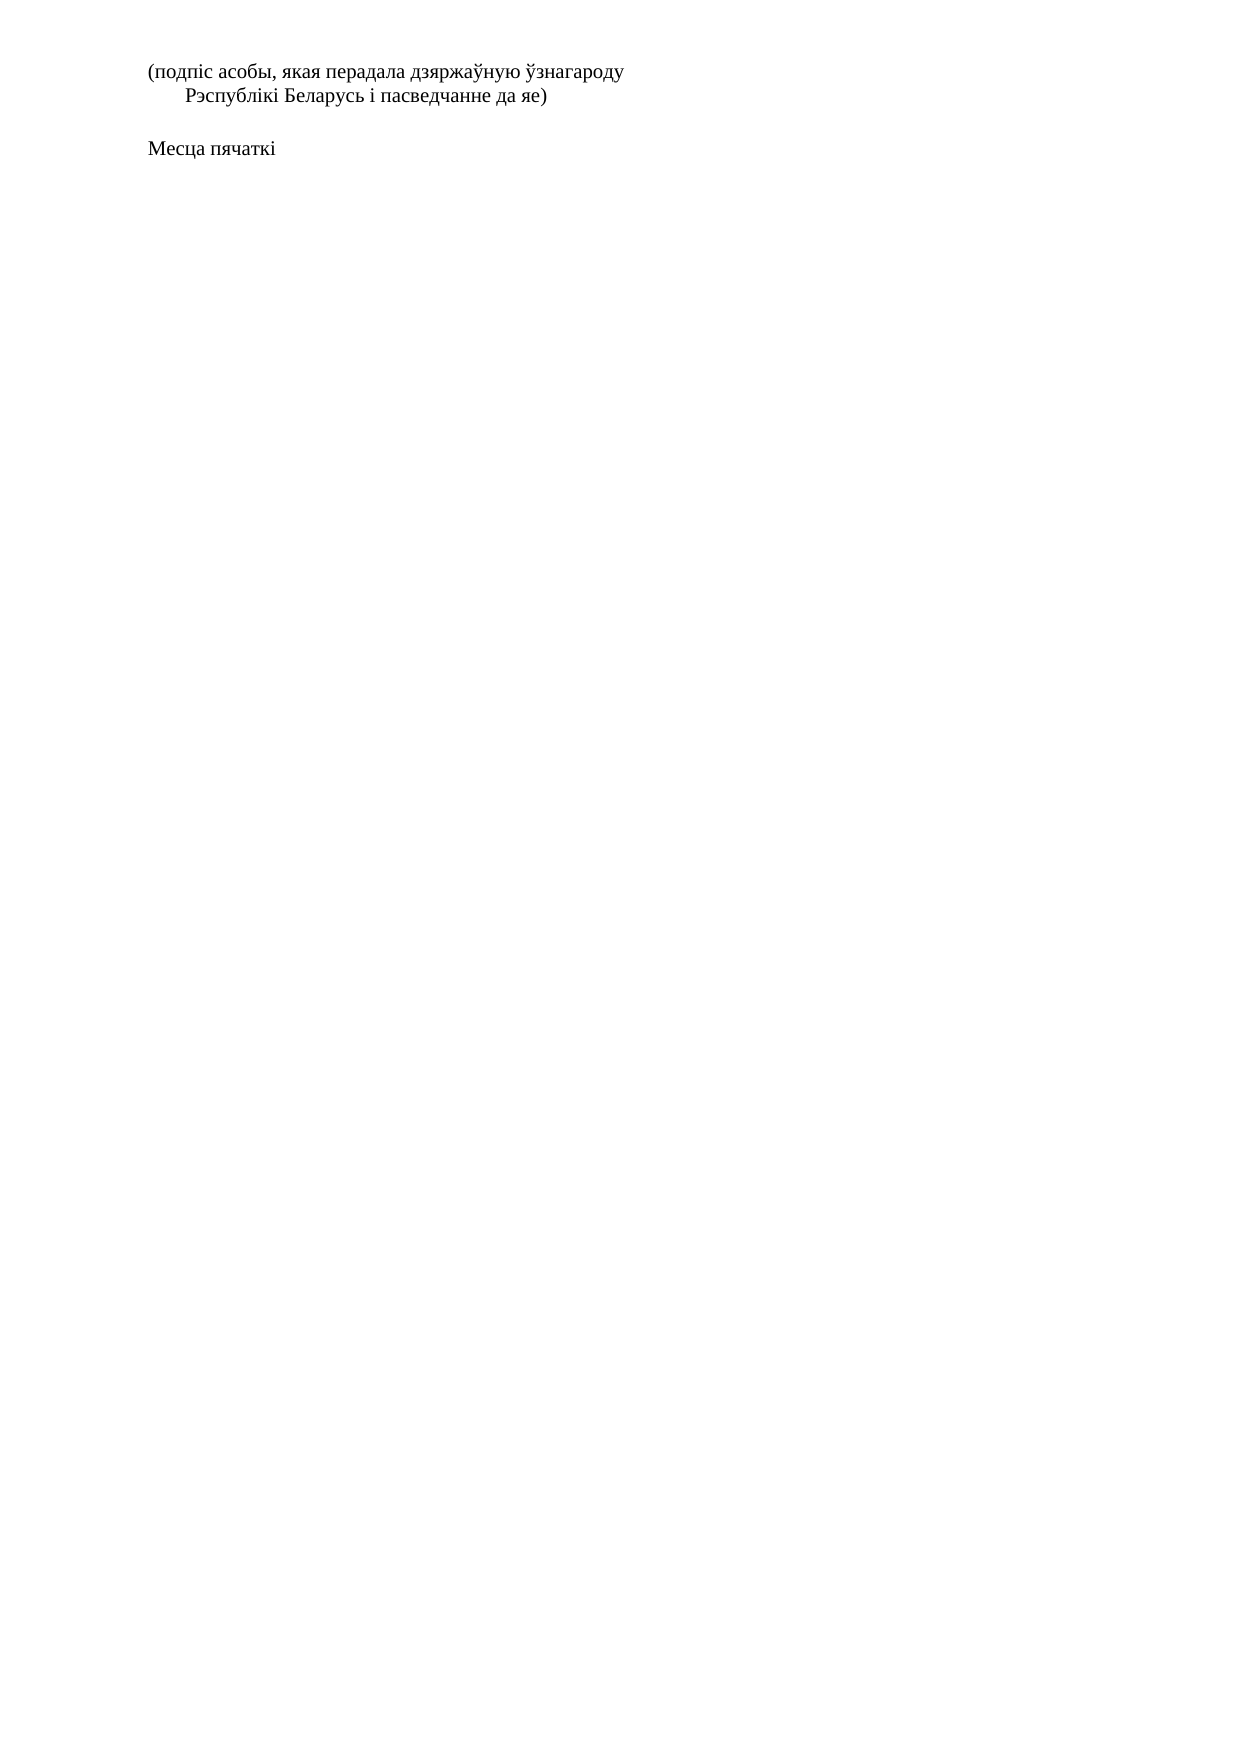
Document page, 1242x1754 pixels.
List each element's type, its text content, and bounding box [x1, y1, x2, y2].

text Месца пячаткi [148, 136, 1123, 160]
text (подпiс асобы, якая перадала дзяржаўную ўзнагароду [148, 59, 1123, 83]
text Рэспублiкi Беларусь i пасведчанне да яе) [148, 83, 1123, 107]
